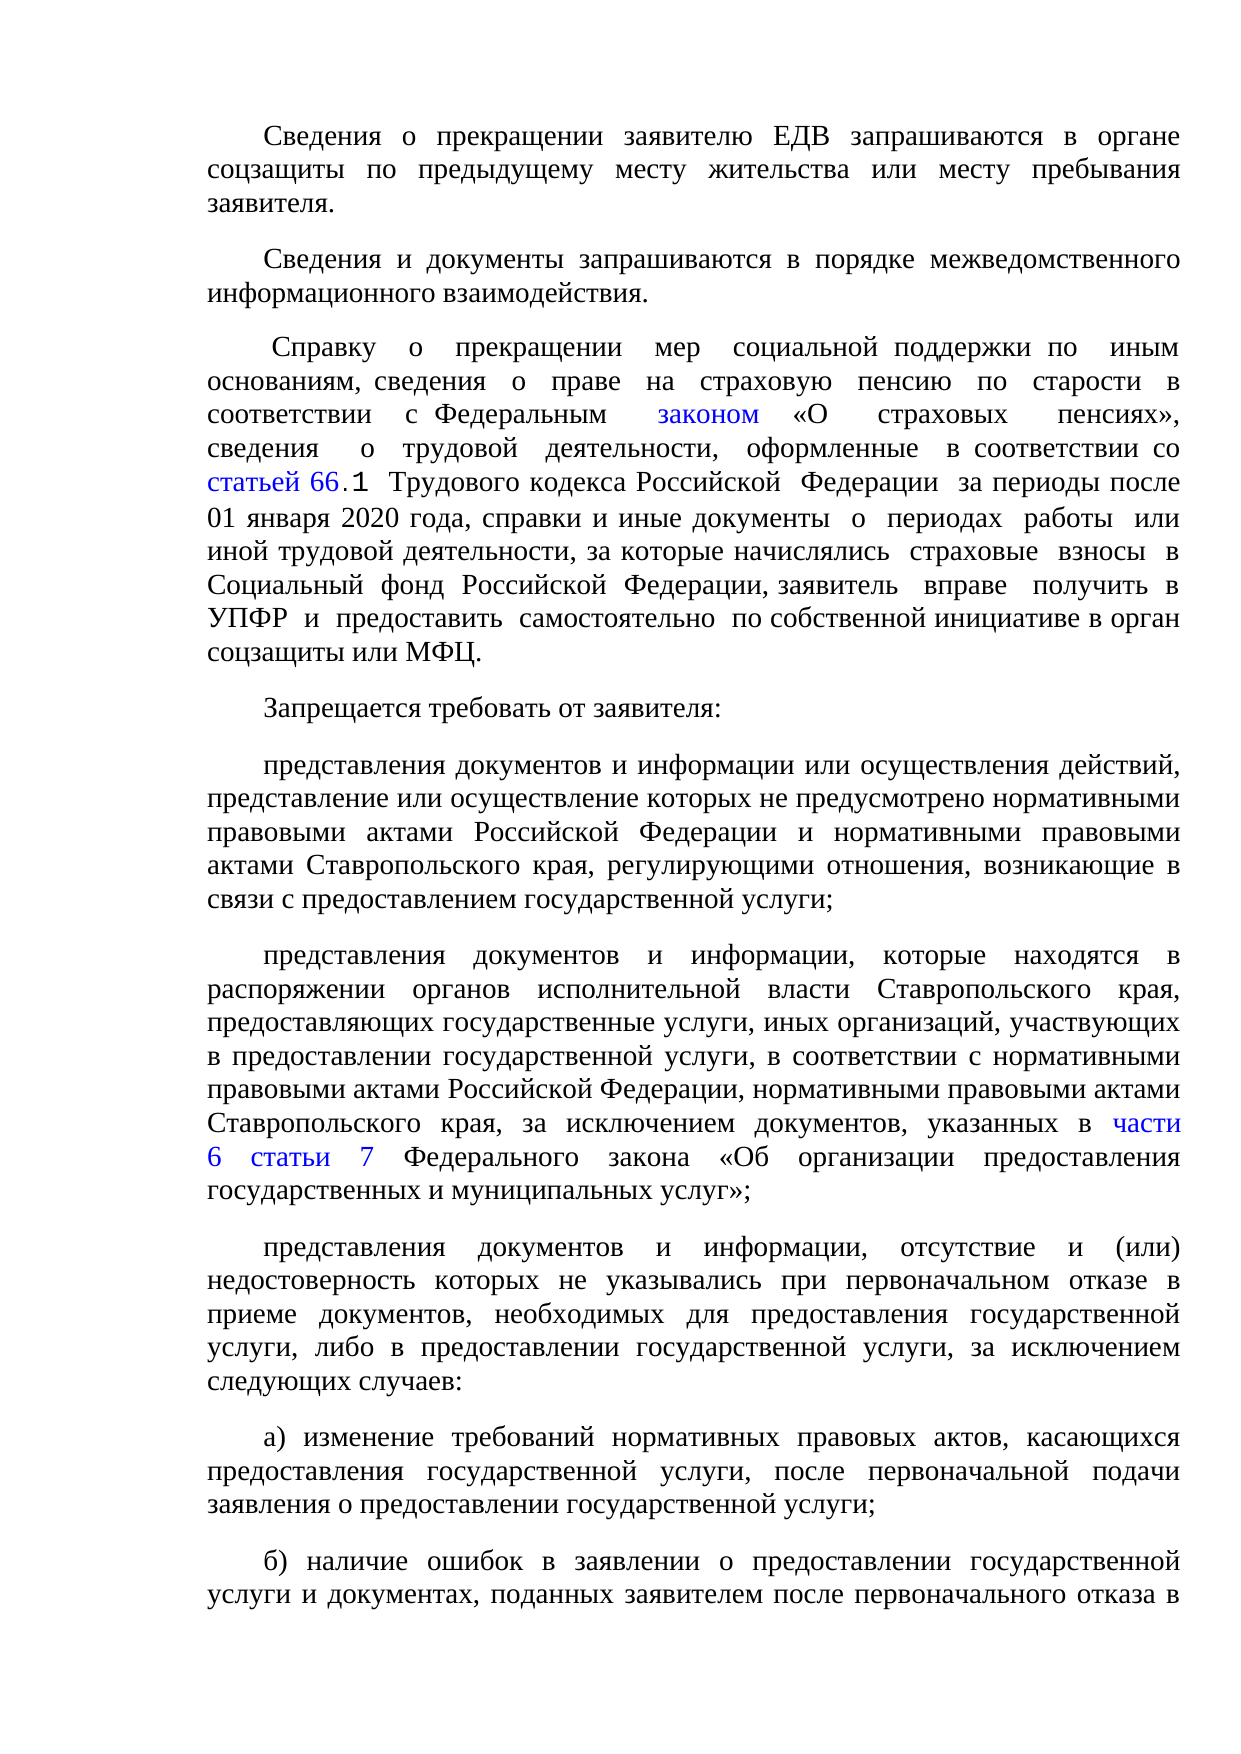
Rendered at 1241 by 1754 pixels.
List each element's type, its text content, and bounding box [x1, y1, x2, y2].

text представления документов и информации, которые находятся в распоряжении органов исполнительной власти Ставропольского края, предоставляющих государственные услуги, иных организаций, участвующих в предоставлении государственной услуги, в соответствии с нормативными правовыми актами Российской Федерации, нормативными правовыми актами Ставропольского края, за исключением документов, указанных в части 6 статьи 7 Федерального закона «Об организации предоставления государственных и муниципальных услуг»; [207, 937, 1181, 1206]
text Запрещается требовать от заявителя: [207, 690, 1181, 724]
text представления документов и информации, отсутствие и (или) недостоверность которых не указывались при первоначальном отказе в приеме документов, необходимых для предоставления государственной услуги, либо в предоставлении государственной услуги, за исключением следующих случаев: [207, 1229, 1181, 1396]
text представления документов и информации или осуществления действий, представление или осуществление которых не предусмотрено нормативными правовыми актами Российской Федерации и нормативными правовыми актами Ставропольского края, регулирующими отношения, возникающие в связи с предоставлением государственной услуги; [207, 747, 1181, 914]
text Сведения и документы запрашиваются в порядке межведомственного информационного взаимодействия. [207, 242, 1181, 309]
text Сведения о прекращении заявителю ЕДВ запрашиваются в органе соцзащиты по предыдущему месту жительства или месту пребывания заявителя. [207, 118, 1181, 219]
text а) изменение требований нормативных правовых актов, касающихся предоставления государственной услуги, после первоначальной подачи заявления о предоставлении государственной услуги; [207, 1419, 1181, 1520]
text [207, 1543, 1181, 1610]
text Справку о прекращении мер социальной поддержки по иным основаниям, сведения о праве на страховую пенсию по старости в соответствии с Федеральным законом «О страховых пенсиях», сведения о трудовой деятельности, оформленные в соответствии со статьей 66.1 Трудового кодекса Российской Федерации за периоды после 01 января 2020 года, справки и иные документы о периодах работы или иной трудовой деятельности, за которые начислялись страховые взносы в Социальный фонд Российской Федерации, заявитель вправе получить в УПФР и предоставить самостоятельно по собственной инициативе в орган соцзащиты или МФЦ. [207, 329, 1181, 667]
